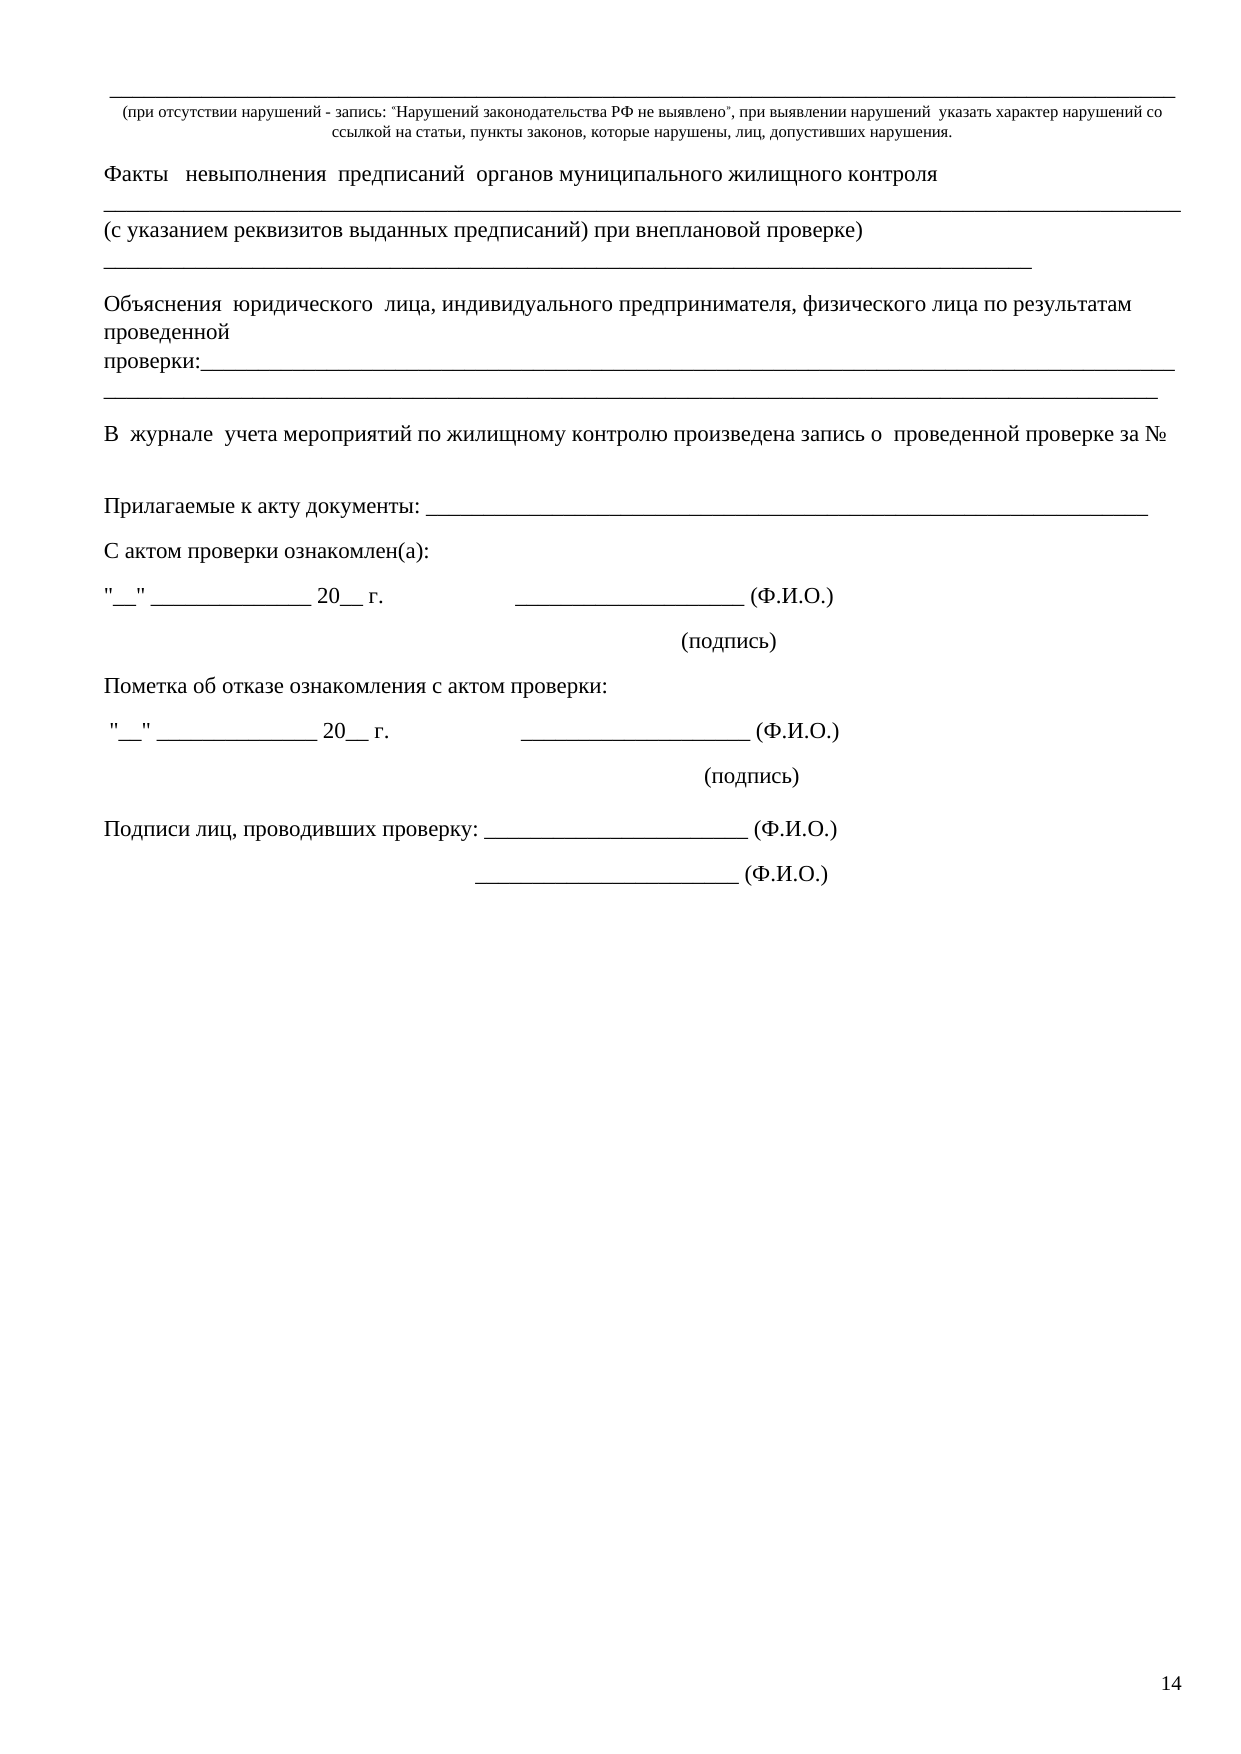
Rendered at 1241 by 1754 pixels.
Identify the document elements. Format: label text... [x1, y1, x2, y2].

text _______________________ (Ф.И.О.) [103, 860, 1181, 887]
text (подпись) [103, 762, 1181, 789]
text _____________________________________________________________________________________________ (при отсутствии нарушений - запись: «Нарушений законодательства РФ не выявлено», при выявлении нарушений указать характер нарушений со ссылкой на статьи, пункты законов, которые нарушены, лиц, допустивших нарушения. [103, 74, 1181, 141]
text Факты невыполнения предписаний органов муниципального жилищного контроля ______________________________________________________________________________________________ (с указанием реквизитов выданных предписаний) при внеплановой проверке) _________________________________________________________________________________ [103, 159, 1181, 211]
text Прилагаемые к акту документы: _______________________________________________________________ [103, 492, 1181, 518]
text Подписи лиц, проводивших проверку: _______________________ (Ф.И.О.) [103, 815, 1181, 842]
text Пометка об отказе ознакомления с актом проверки: [103, 672, 1181, 699]
text Объяснения юридического лица, индивидуального предпринимателя, физического лица по результатам проведенной проверки:_____________________________________________________________________________________ ____________________________________________________________________________________________ [103, 290, 1181, 402]
text Факты невыполнения предписаний органов муниципального жилищного контроля ______________________________________________________________________________________________ (с указанием реквизитов выданных предписаний) при внеплановой проверке) _________________________________________________________________________________ [103, 212, 1181, 271]
text (подпись) [103, 627, 1181, 653]
text С актом проверки ознакомлен(а): [103, 537, 1181, 563]
text "__" ______________ 20__ г. ____________________ (Ф.И.О.) [103, 717, 1181, 744]
text "__" ______________ 20__ г. ____________________ (Ф.И.О.) [103, 582, 1181, 608]
text В журнале учета мероприятий по жилищному контролю произведена запись о проведенной проверке за № [103, 420, 1181, 447]
